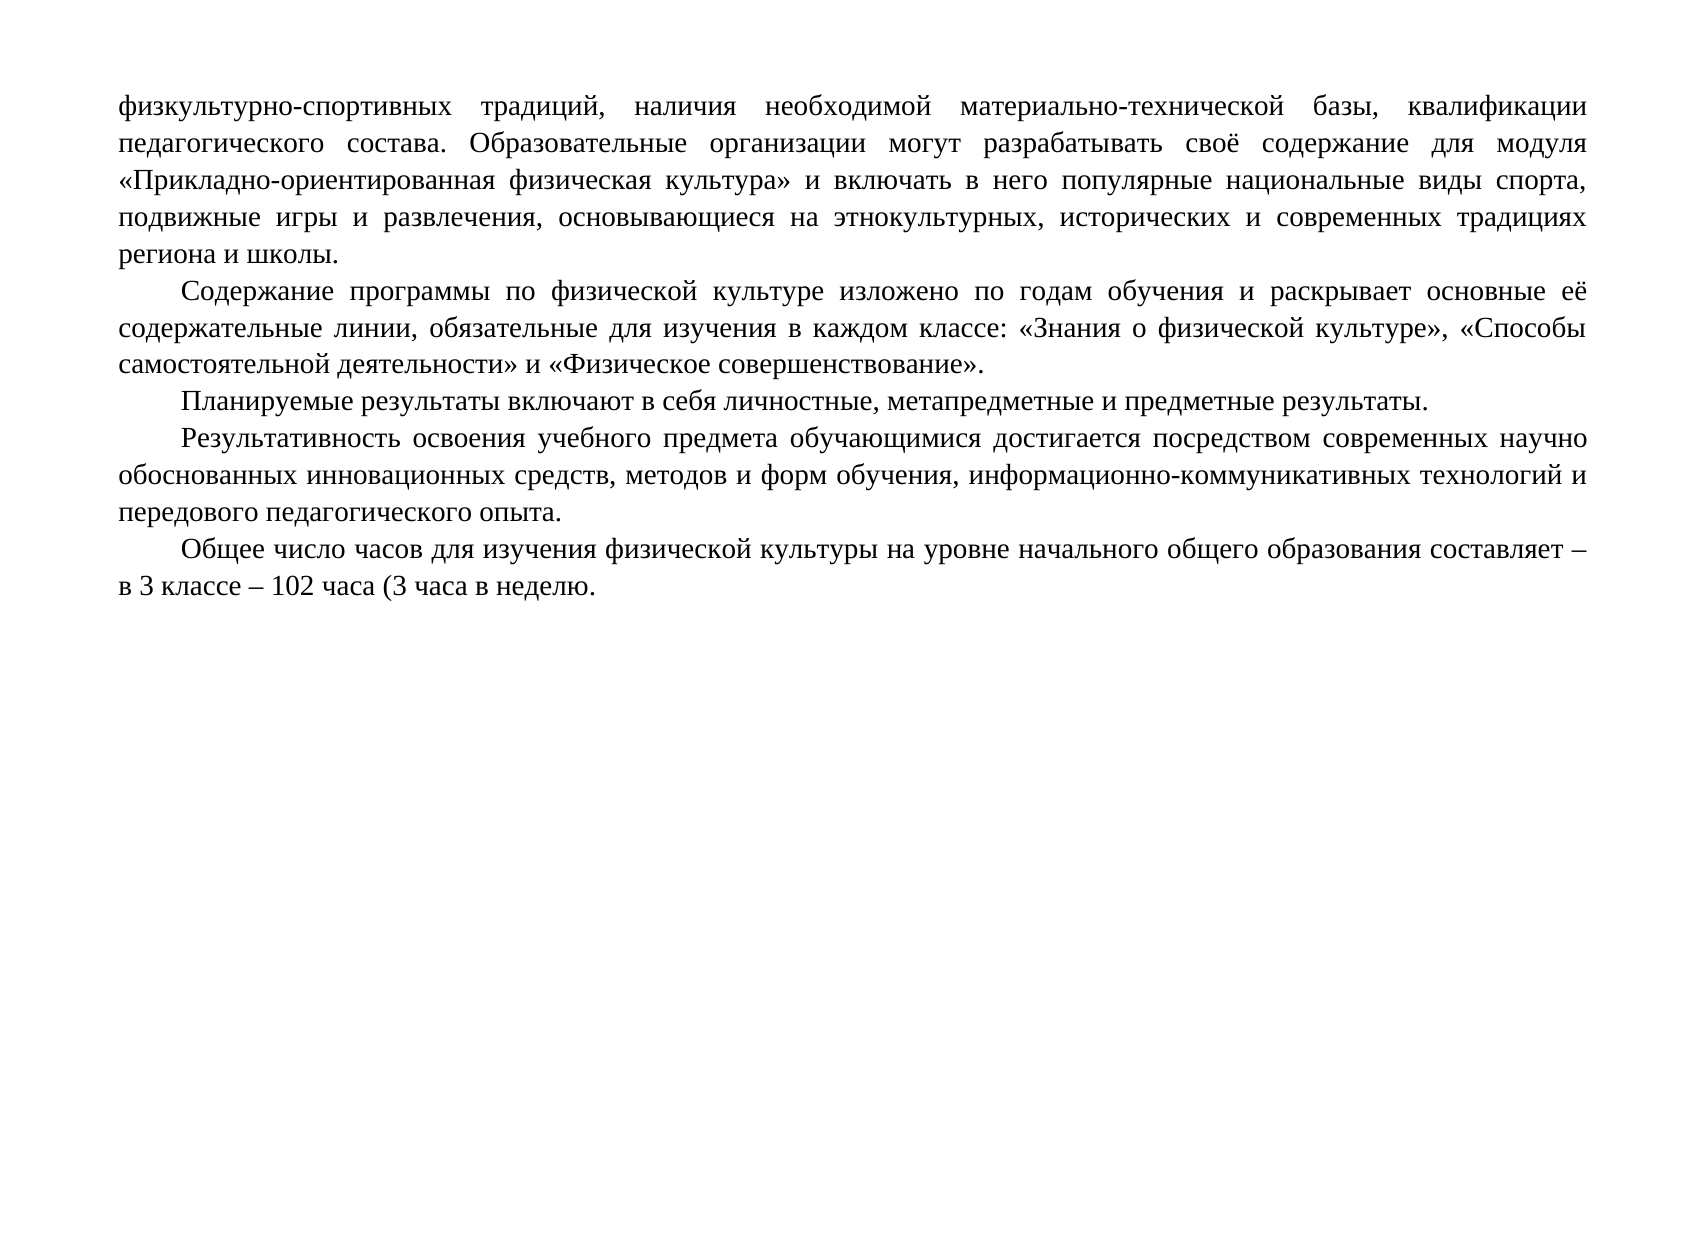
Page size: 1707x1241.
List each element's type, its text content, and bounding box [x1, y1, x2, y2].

text Содержание программы по физической культуре изложено по годам обучения и раскрывает основные её содержательные линии, обязательные для изучения в каждом классе: «Знания о физической культуре», «Способы самостоятельной деятельности» и «Физическое совершенствование». [118, 273, 1588, 380]
text Результативность освоения учебного предмета обучающимися достигается посредством современных научно обоснованных инновационных средств, методов и форм обучения, информационно-коммуникативных технологий и передового педагогического опыта. [118, 420, 1588, 528]
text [118, 88, 1588, 269]
text ‌Общее число часов для изучения физической культуры на уровне начального общего образования составляет – в 3 классе – 102 часа (3 часа в неделю.‌‌ [118, 531, 1588, 601]
text Планируемые результаты включают в себя личностные, метапредметные и предметные результаты. [118, 383, 1588, 417]
